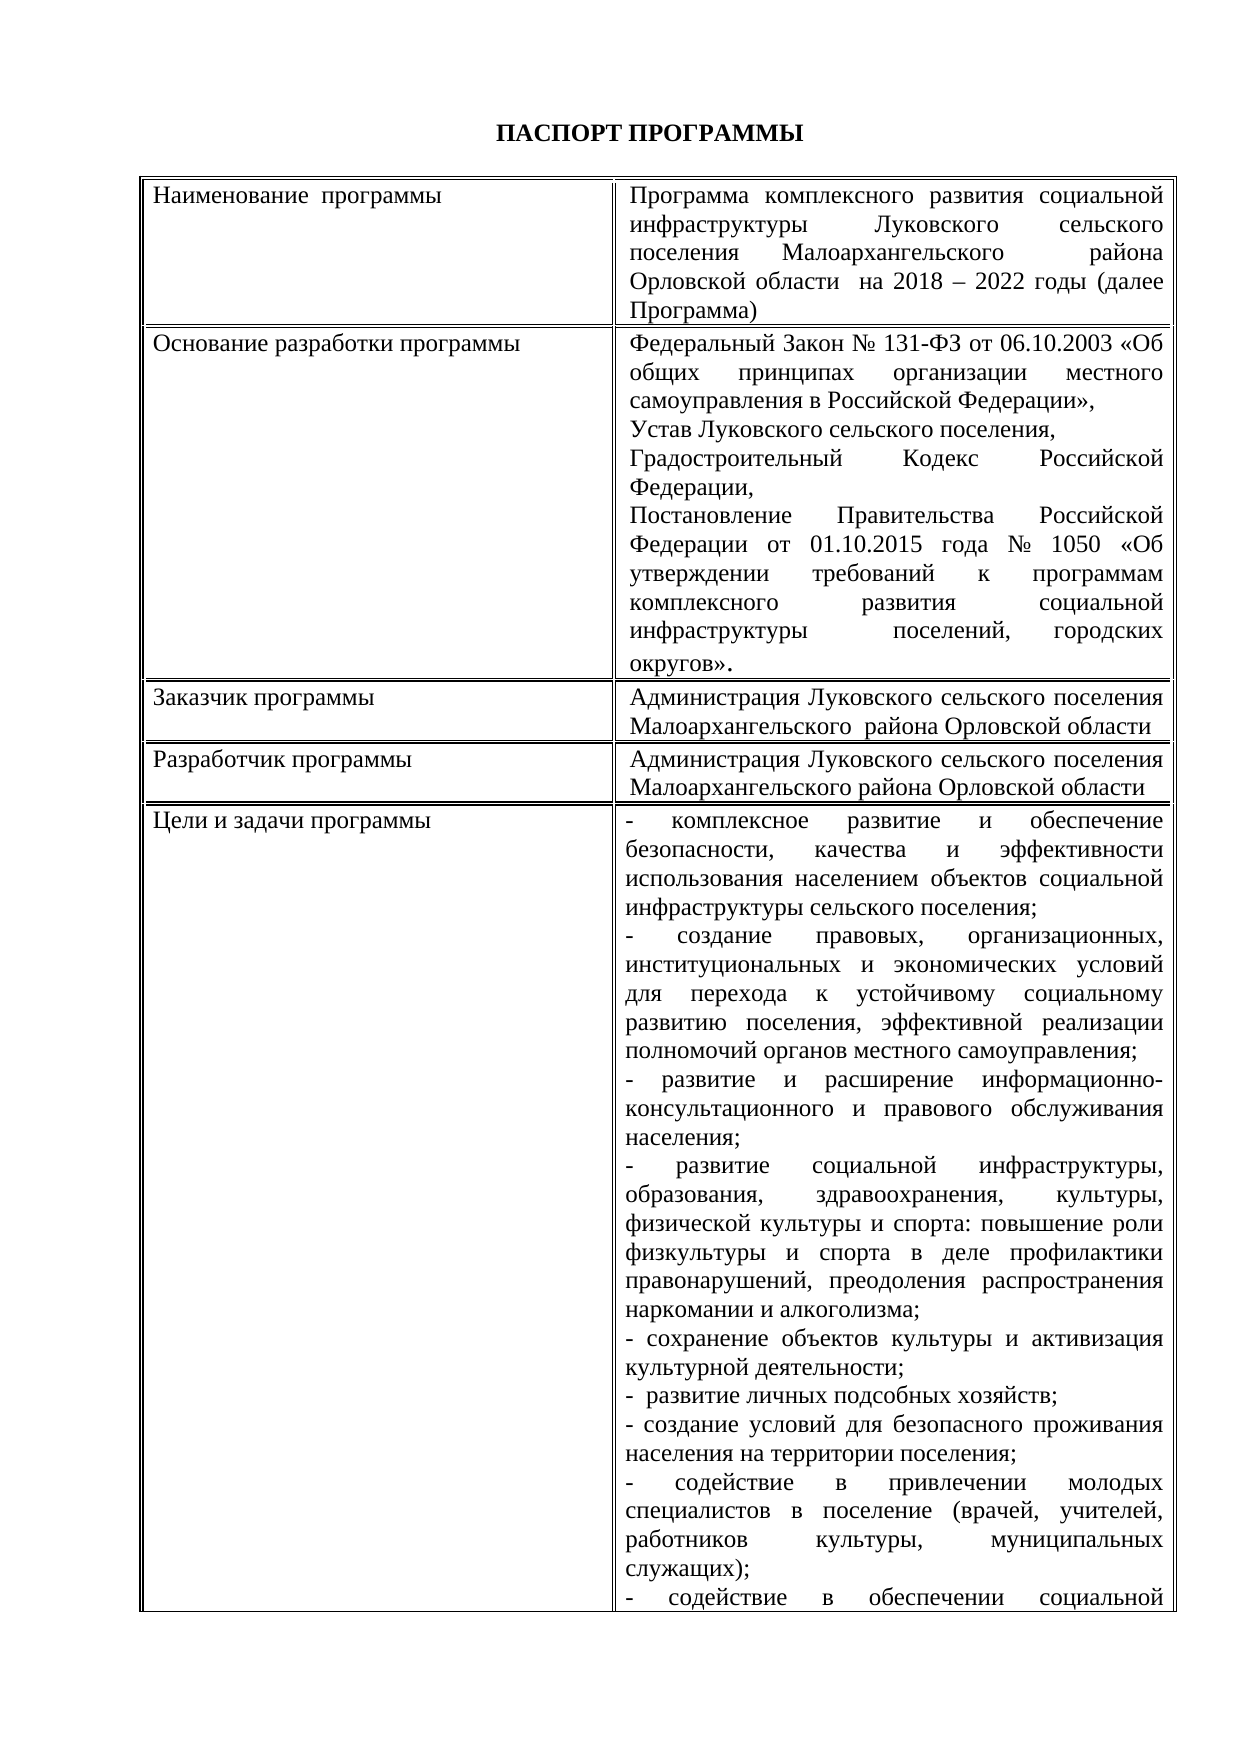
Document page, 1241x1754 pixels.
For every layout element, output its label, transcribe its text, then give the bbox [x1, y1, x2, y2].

text ПАСПОРТ ПРОГРАММЫ [148, 118, 1152, 147]
table_cell Администрация Луковского сельского поселения Малоархангельского района Орловской области [614, 678, 1175, 739]
table_cell Основание разработки программы [141, 324, 614, 678]
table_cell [144, 801, 612, 1611]
table_cell Разработчик программы [141, 740, 614, 801]
table_cell Администрация Луковского сельского поселения Малоархангельского района Орловской области [614, 740, 1175, 801]
table_header Программа комплексного развития социальной инфраструктуры Луковского сельского поселения Малоархангельского района Орловской области на 2018 – 2022 годы (далее Программа) [614, 180, 1173, 324]
table_header Наименование программы [141, 177, 614, 324]
table_cell Федеральный Закон № 131-ФЗ от 06.10.2003 «Об общих принципах организации местного самоуправления в Российской Федерации», Устав Луковского сельского поселения, Градостроительный Кодекс Российской Федерации, Постановление Правительства Российской Федерации от 01.10.2015 года № 1050 «Об утверждении требований к программам комплексного развития социальной инфраструктуры поселений, городских округов». [614, 324, 1175, 678]
table_cell Заказчик программы [141, 678, 614, 739]
